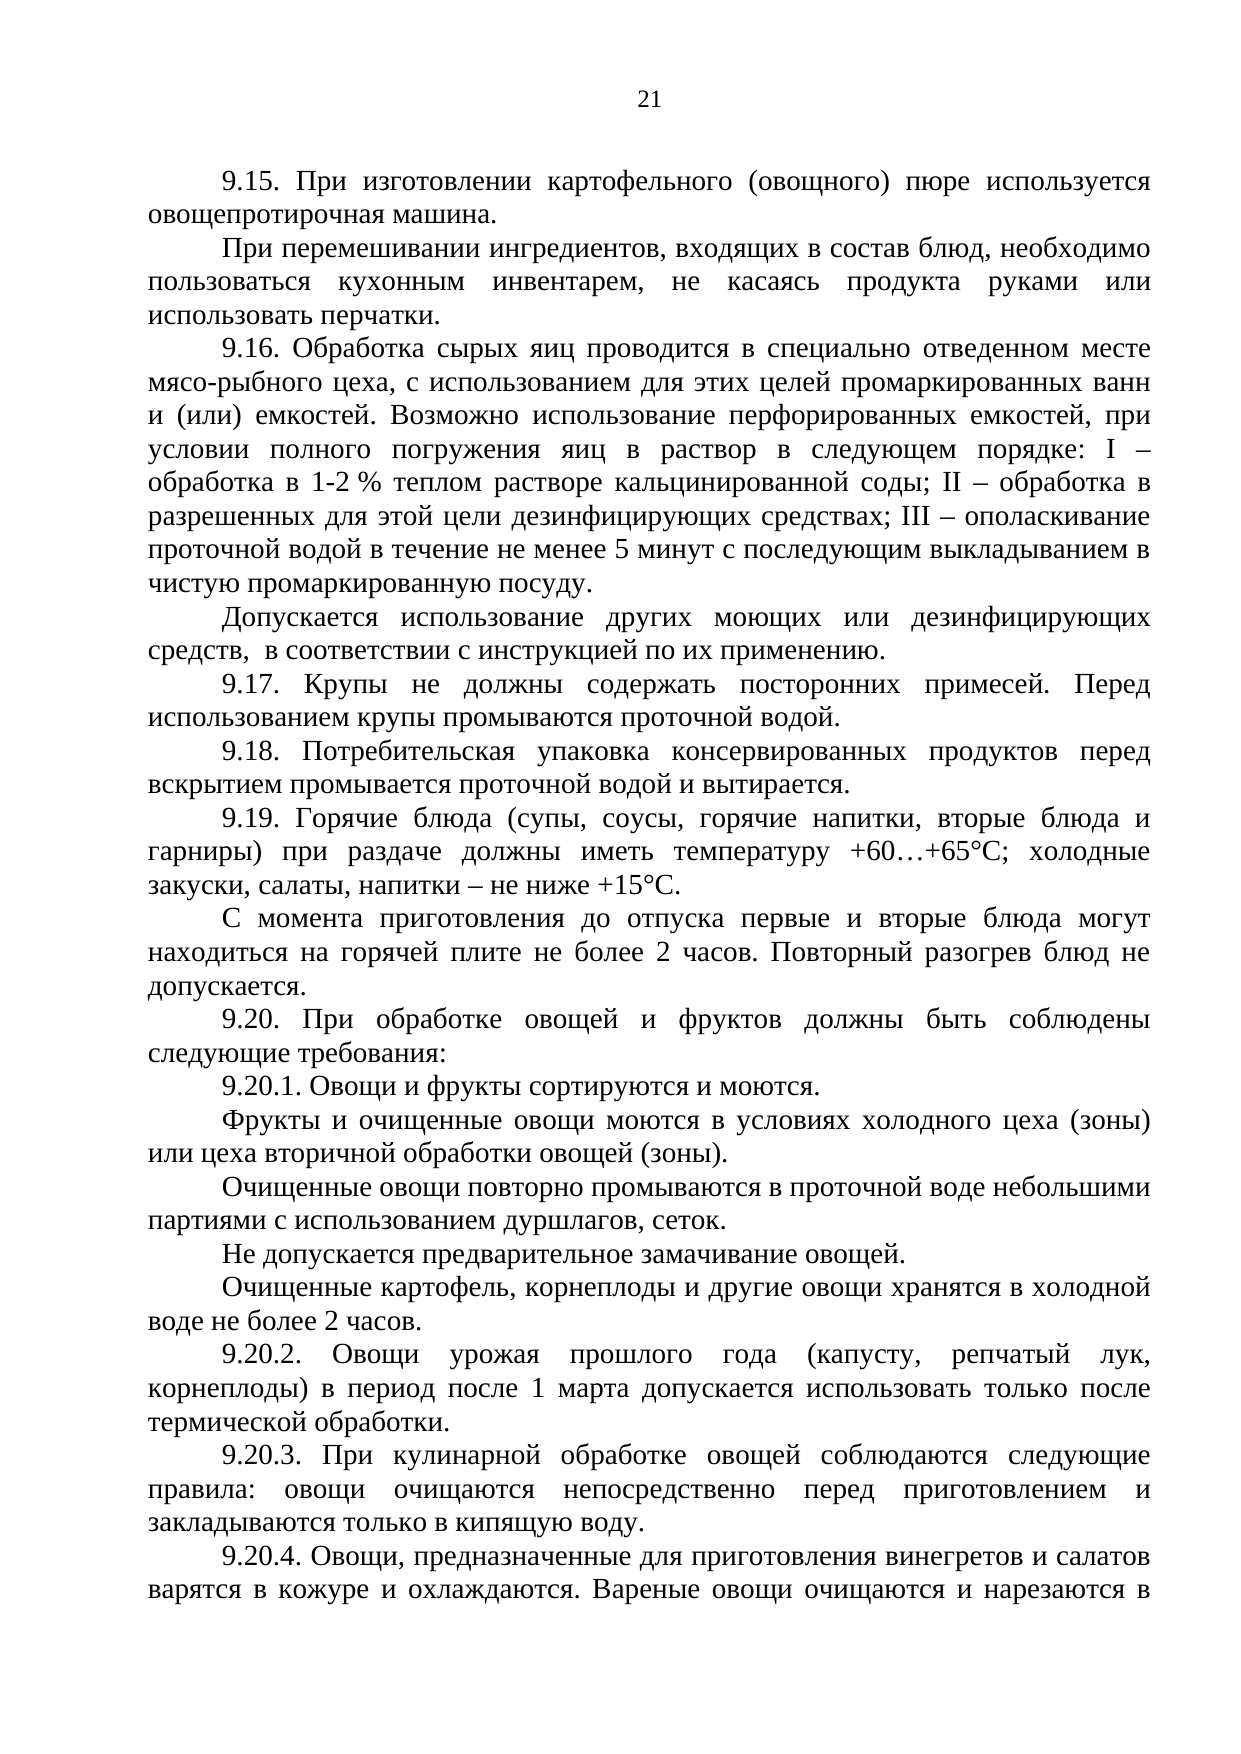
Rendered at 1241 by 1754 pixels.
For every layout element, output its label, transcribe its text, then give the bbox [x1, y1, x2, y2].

text Не допускается предварительное замачивание овощей. [148, 1236, 1152, 1269]
text Очищенные картофель, корнеплоды и другие овощи хранятся в холодной воде не более 2 часов. [148, 1269, 1152, 1337]
text Допускается использование других моющих или дезинфицирующих средств, в соответствии с инструкцией по их применению. [148, 599, 1152, 666]
text 9.18. Потребительская упаковка консервированных продуктов перед вскрытием промывается проточной водой и вытирается. [148, 733, 1152, 800]
text Очищенные овощи повторно промываются в проточной воде небольшими партиями с использованием дуршлагов, сеток. [148, 1169, 1152, 1236]
text 9.17. Крупы не должны содержать посторонних примесей. Перед использованием крупы промываются проточной водой. [148, 666, 1152, 733]
text 9.20.3. При кулинарной обработке овощей соблюдаются следующие правила: овощи очищаются непосредственно перед приготовлением и закладываются только в кипящую воду. [148, 1437, 1152, 1538]
text 9.20.2. Овощи урожая прошлого года (капусту, репчатый лук, корнеплоды) в период после 1 марта допускается использовать только после термической обработки. [148, 1337, 1152, 1437]
text С момента приготовления до отпуска первые и вторые блюда могут находиться на горячей плите не более 2 часов. Повторный разогрев блюд не допускается. [148, 901, 1152, 1001]
text 9.20.1. Овощи и фрукты сортируются и моются. [148, 1068, 1152, 1102]
text 9.19. Горячие блюда (супы, соусы, горячие напитки, вторые блюда и гарниры) при раздаче должны иметь температуру +60…+; холодные закуски, салаты, напитки – не ниже +. [148, 800, 1152, 901]
text Фрукты и очищенные овощи моются в условиях холодного цеха (зоны) или цеха вторичной обработки овощей (зоны). [148, 1102, 1152, 1169]
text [148, 1538, 1152, 1605]
text 9.15. При изготовлении картофельного (овощного) пюре используется овощепротирочная машина. [148, 163, 1152, 230]
text 9.20. При обработке овощей и фруктов должны быть соблюдены следующие требования: [148, 1001, 1152, 1068]
text 9.16. Обработка сырых яиц проводится в специально отведенном месте мясо-рыбного цеха, с использованием для этих целей промаркированных ванн и (или) емкостей. Возможно использование перфорированных емкостей, при условии полного погружения яиц в раствор в следующем порядке: I – обработка в 1-2 % теплом растворе кальцинированной соды; II – обработка в разрешенных для этой цели дезинфицирующих средствах; III – ополаскивание проточной водой в течение не менее 5 минут с последующим выкладыванием в чистую промаркированную посуду. [148, 330, 1152, 599]
text При перемешивании ингредиентов, входящих в состав блюд, необходимо пользоваться кухонным инвентарем, не касаясь продукта руками или использовать перчатки. [148, 230, 1152, 330]
